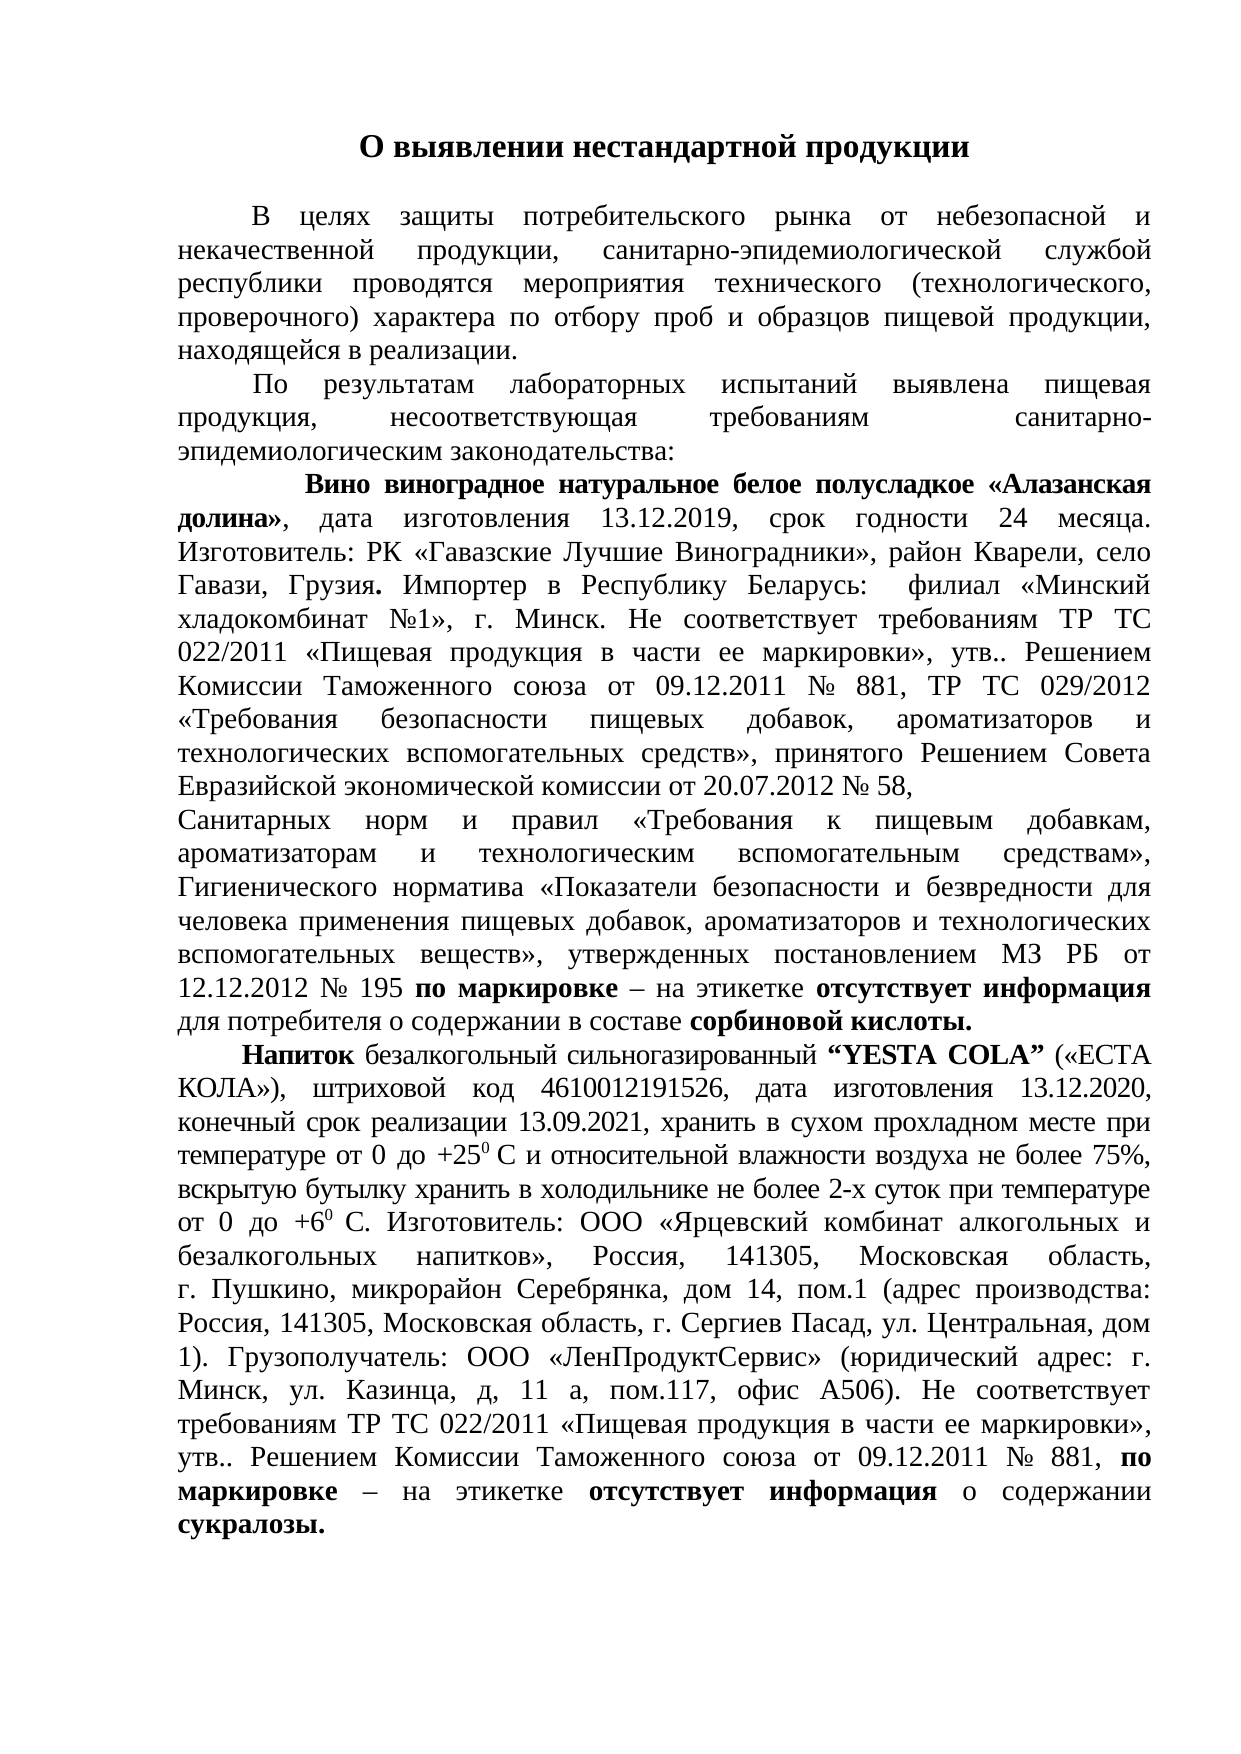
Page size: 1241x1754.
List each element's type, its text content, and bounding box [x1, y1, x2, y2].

text По результатам лабораторных испытаний выявлена пищевая продукция, несоответствующая требованиям санитарно-эпидемиологическим законодательства: [177, 366, 1152, 467]
text О выявлении нестандартной продукции [177, 126, 1152, 165]
text Вино виноградное натуральное белое полусладкое «Алазанская долина», дата изготовления 13.12.2019, срок годности 24 месяца. Изготовитель: РК «Гавазские Лучшие Виноградники», район Кварели, село Гавази, Грузия. Импортер в Республику Беларусь: филиал «Минский хладокомбинат №1», г. Минск. Не соответствует требованиям ТР ТС 022/2011 «Пищевая продукция в части ее маркировки», утв.. Решением Комиссии Таможенного союза от 09.12.2011 № 881, ТР ТС 029/2012 «Требования безопасности пищевых добавок, ароматизаторов и технологических вспомогательных средств», принятого Решением Совета Евразийской экономической комиссии от 20.07.2012 № 58, [177, 467, 1152, 802]
text В целях защиты потребительского рынка от небезопасной и некачественной продукции, санитарно-эпидемиологической службой республики проводятся мероприятия технического (технологического, проверочного) характера по отбору проб и образцов пищевой продукции, находящейся в реализации. [177, 198, 1152, 366]
text Напиток безалкогольный сильногазированный “YESTA COLA” («ЕСТА КОЛА»), штриховой код 4610012191526, дата изготовления 13.12.2020, конечный срок реализации 13.09.2021, хранить в сухом прохладном месте при температуре от 0 до +250 С и относительной влажности воздуха не более 75%, вскрытую бутылку хранить в холодильнике не более 2-х суток при температуре от 0 до +60 С. Изготовитель: ООО «Ярцевский комбинат алкогольных и безалкогольных напитков», Россия, 141305, Московская область, г. Пушкино, микрорайон Серебрянка, дом 14, пом.1 (адрес производства: Россия, 141305, Московская область, г. Сергиев Пасад, ул. Центральная, дом 1). Грузополучатель: ООО «ЛенПродуктСервис» (юридический адрес: г. Минск, ул. Казинца, д, 11 а, пом.117, офис А506). Не соответствует требованиям ТР ТС 022/2011 «Пищевая продукция в части ее маркировки», утв.. Решением Комиссии Таможенного союза от 09.12.2011 № 881, по маркировке – на этикетке отсутствует информация о содержании сукралозы. [177, 1037, 1152, 1540]
text Санитарных норм и правил «Требования к пищевым добавкам, ароматизаторам и технологическим вспомогательным средствам», Гигиенического норматива «Показатели безопасности и безвредности для человека применения пищевых добавок, ароматизаторов и технологических вспомогательных веществ», утвержденных постановлением МЗ РБ от 12.12.2012 № 195 по маркировке – на этикетке отсутствует информация для потребителя о содержании в составе сорбиновой кислоты. [177, 802, 1152, 1037]
